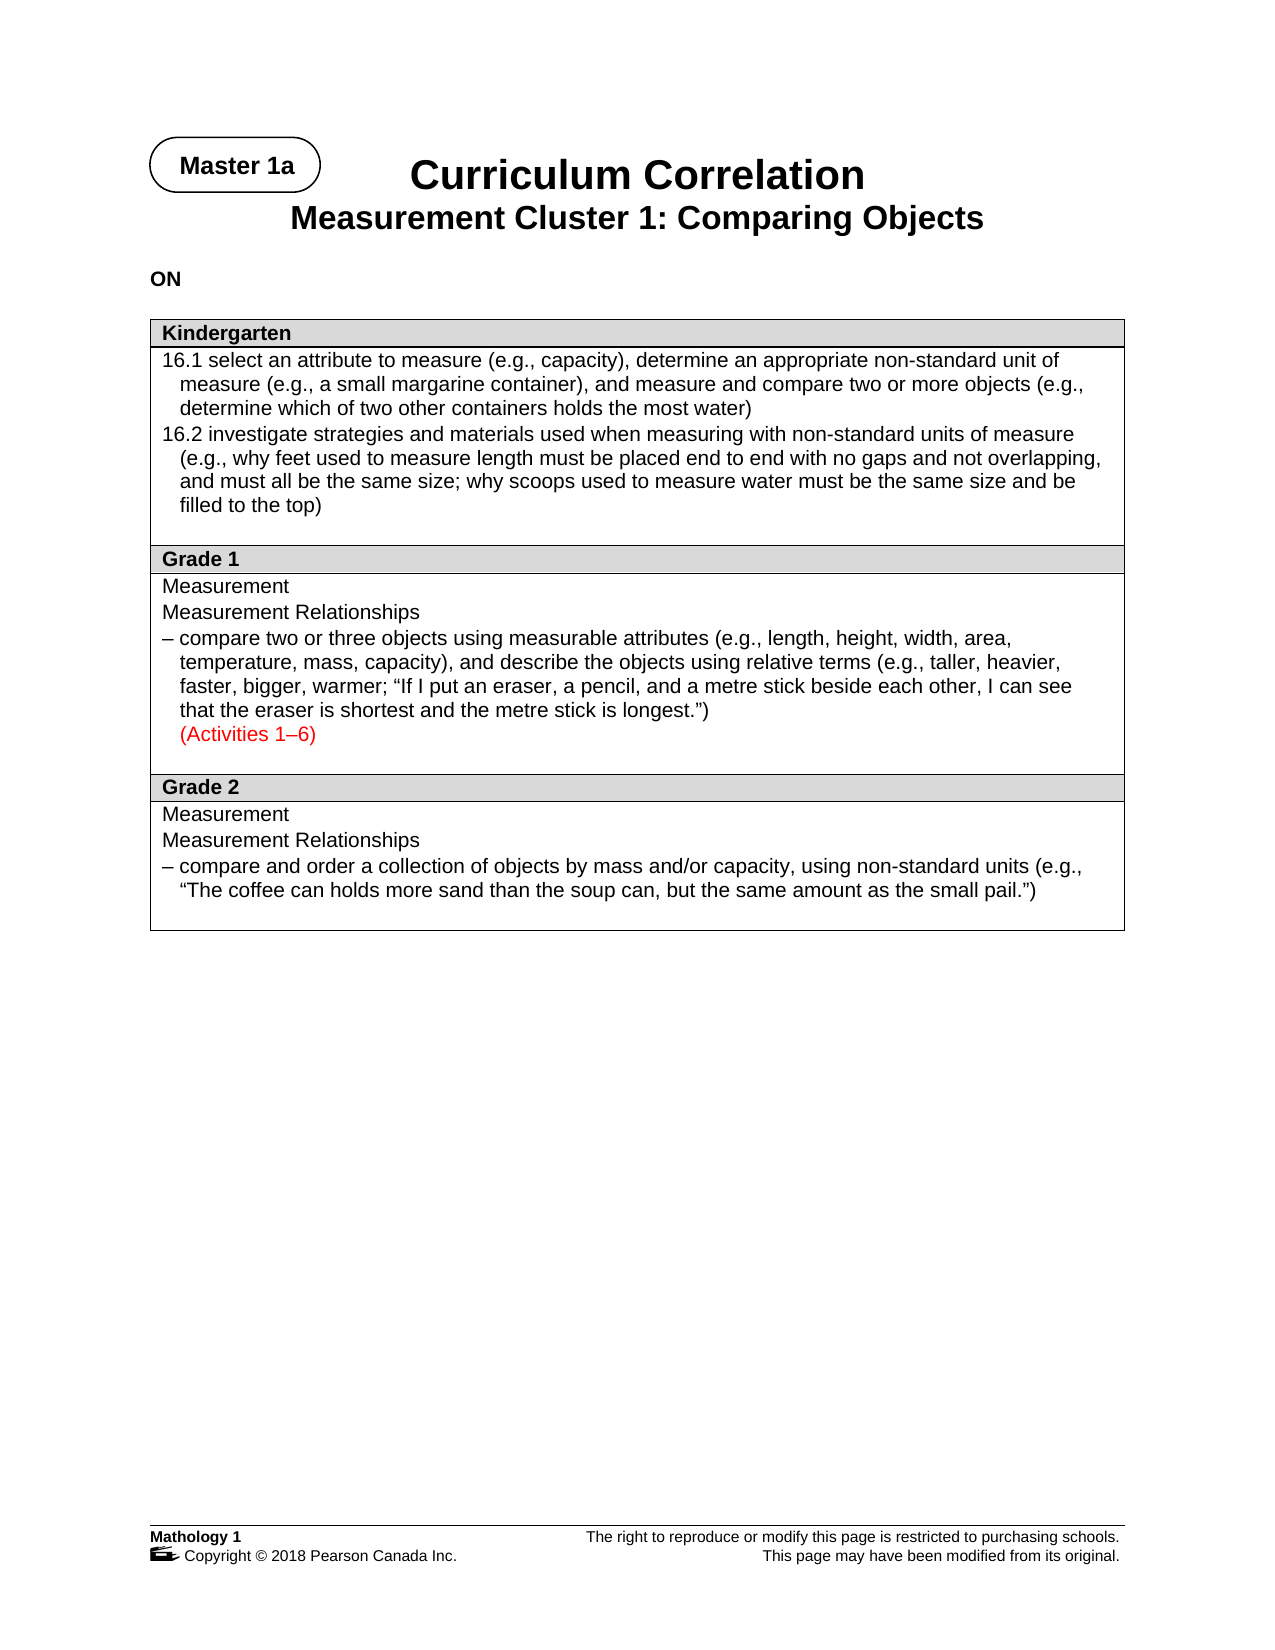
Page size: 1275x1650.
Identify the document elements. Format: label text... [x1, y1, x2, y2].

table_cell Measurement Measurement Relationships – compare two or three objects using measurable attributes (e.g., length, height, width, area, temperature, mass, capacity), and describe the objects using relative terms (e.g., taller, heavier, faster, bigger, warmer; “If I put an eraser, a pencil, and a metre stick beside each other, I can see that the eraser is shortest and the metre stick is longest.”) (Activities 1–6) [151, 574, 1124, 773]
table_cell Grade 2 [151, 775, 1124, 801]
text Curriculum Correlation [150, 150, 1125, 198]
picture [150, 1546, 180, 1561]
table_cell Measurement Measurement Relationships – compare and order a collection of objects by mass and/or capacity, using non-standard units (e.g., “The coffee can holds more sand than the soup can, but the same amount as the small pail.”) [151, 802, 1124, 930]
text ON [150, 267, 1125, 291]
table_header Kindergarten [151, 320, 1124, 346]
table_cell Grade 1 [151, 546, 1124, 572]
text Measurement Cluster 1: Comparing Objects [150, 198, 1125, 236]
table_cell 16.1 select an attribute to measure (e.g., capacity), determine an appropriate non-standard unit of measure (e.g., a small margarine container), and measure and compare two or more objects (e.g., determine which of two other containers holds the most water) 16.2 investigate strategies and materials used when measuring with non-standard units of measure (e.g., why feet used to measure length must be placed end to end with no gaps and not overlapping, and must all be the same size; why scoops used to measure water must be the same size and be filled to the top) [151, 348, 1124, 545]
